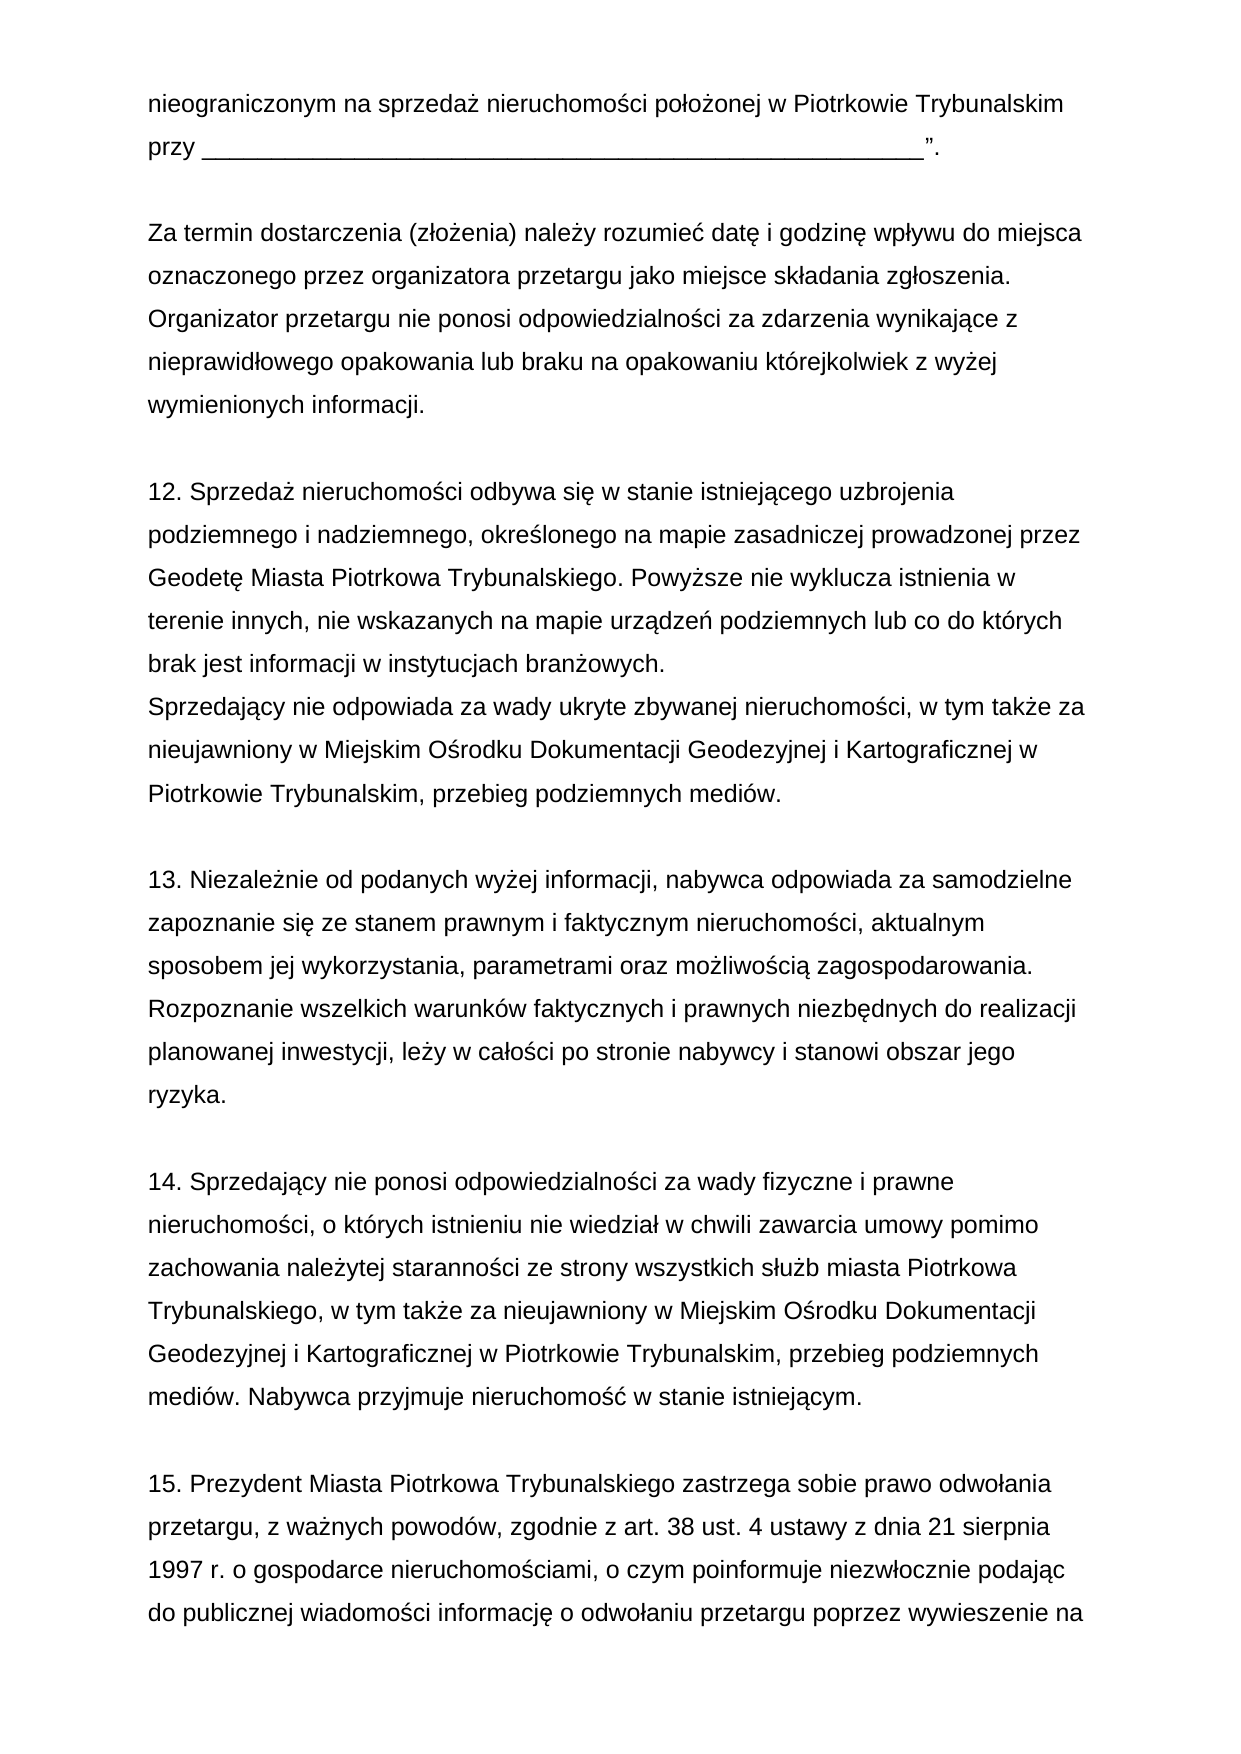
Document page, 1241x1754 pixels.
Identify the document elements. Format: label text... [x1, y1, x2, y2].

text 14. Sprzedający nie ponosi odpowiedzialności za wady fizyczne i prawne nieruchomości, o których istnieniu nie wiedział w chwili zawarcia umowy pomimo zachowania należytej staranności ze strony wszystkich służb miasta Piotrkowa Trybunalskiego, w tym także za nieujawniony w Miejskim Ośrodku Dokumentacji Geodezyjnej i Kartograficznej w Piotrkowie Trybunalskim, przebieg podziemnych mediów. Nabywca przyjmuje nieruchomość w stanie istniejącym. [148, 1167, 1092, 1411]
text Za termin dostarczenia (złożenia) należy rozumieć datę i godzinę wpływu do miejsca oznaczonego przez organizatora przetargu jako miejsce składania zgłoszenia. [148, 218, 1091, 290]
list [148, 89, 1091, 161]
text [148, 1469, 1092, 1627]
text Organizator przetargu nie ponosi odpowiedzialności za zdarzenia wynikające z nieprawidłowego opakowania lub braku na opakowaniu którejkolwiek z wyżej wymienionych informacji. [148, 304, 1091, 419]
text 13. Niezależnie od podanych wyżej informacji, nabywca odpowiada za samodzielne zapoznanie się ze stanem prawnym i faktycznym nieruchomości, aktualnym sposobem jej wykorzystania, parametrami oraz możliwością zagospodarowania. Rozpoznanie wszelkich warunków faktycznych i prawnych niezbędnych do realizacji planowanej inwestycji, leży w całości po stronie nabywcy i stanowi obszar jego ryzyka. [148, 865, 1092, 1109]
text 12. Sprzedaż nieruchomości odbywa się w stanie istniejącego uzbrojenia podziemnego i nadziemnego, określonego na mapie zasadniczej prowadzonej przez Geodetę Miasta Piotrkowa Trybunalskiego. Powyższe nie wyklucza istnienia w terenie innych, nie wskazanych na mapie urządzeń podziemnych lub co do których brak jest informacji w instytucjach branżowych. Sprzedający nie odpowiada za wady ukryte zbywanej nieruchomości, w tym także za nieujawniony w Miejskim Ośrodku Dokumentacji Geodezyjnej i Kartograficznej w Piotrkowie Trybunalskim, przebieg podziemnych mediów. [148, 477, 1091, 807]
